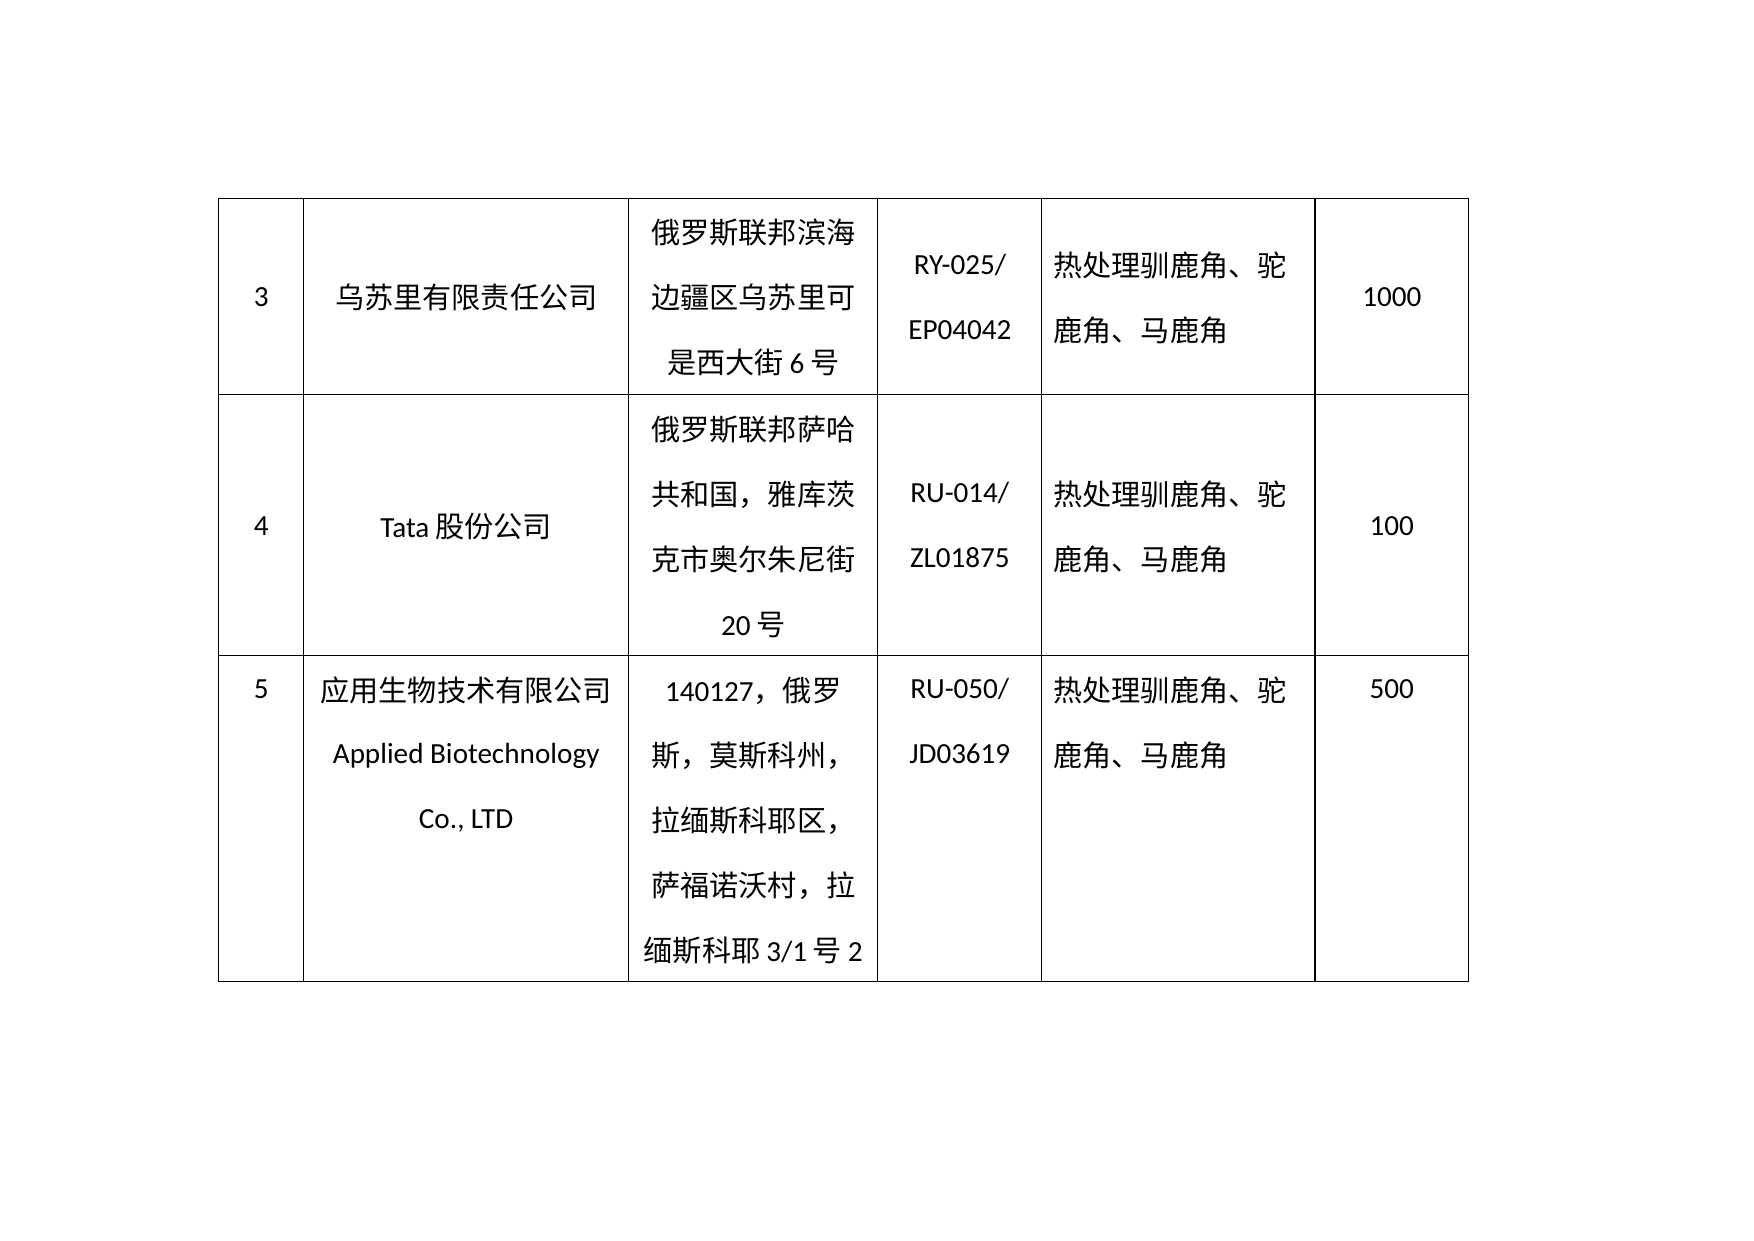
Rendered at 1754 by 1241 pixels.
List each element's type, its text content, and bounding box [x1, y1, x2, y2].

table_cell 1000 [1316, 199, 1468, 394]
table_cell 5 [219, 656, 303, 981]
table_cell 乌苏里有限责任公司 [304, 199, 628, 394]
table_cell 俄罗斯联邦滨海边疆区乌苏里可是西大街6号 [629, 199, 877, 394]
table_cell 俄罗斯联邦萨哈共和国，雅库茨克市奥尔朱尼街20号 [629, 395, 877, 655]
table_cell 热处理驯鹿角、驼鹿角、马鹿角 [1042, 395, 1314, 655]
table_cell 4 [219, 395, 303, 655]
table_cell 3 [219, 199, 303, 394]
table_cell RU-050/JD03619 [878, 656, 1041, 981]
table_cell Tata股份公司 [304, 395, 628, 655]
table_cell 热处理驯鹿角、驼鹿角、马鹿角 [1042, 199, 1314, 394]
table_cell 100 [1316, 395, 1468, 655]
table_cell 500 [1316, 656, 1468, 981]
table_cell RY-025/EP04042 [878, 199, 1041, 394]
table_cell RU-014/ZL01875 [878, 395, 1041, 655]
table_cell 热处理驯鹿角、驼鹿角、马鹿角 [1042, 656, 1314, 981]
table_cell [304, 656, 628, 981]
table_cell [629, 656, 877, 981]
